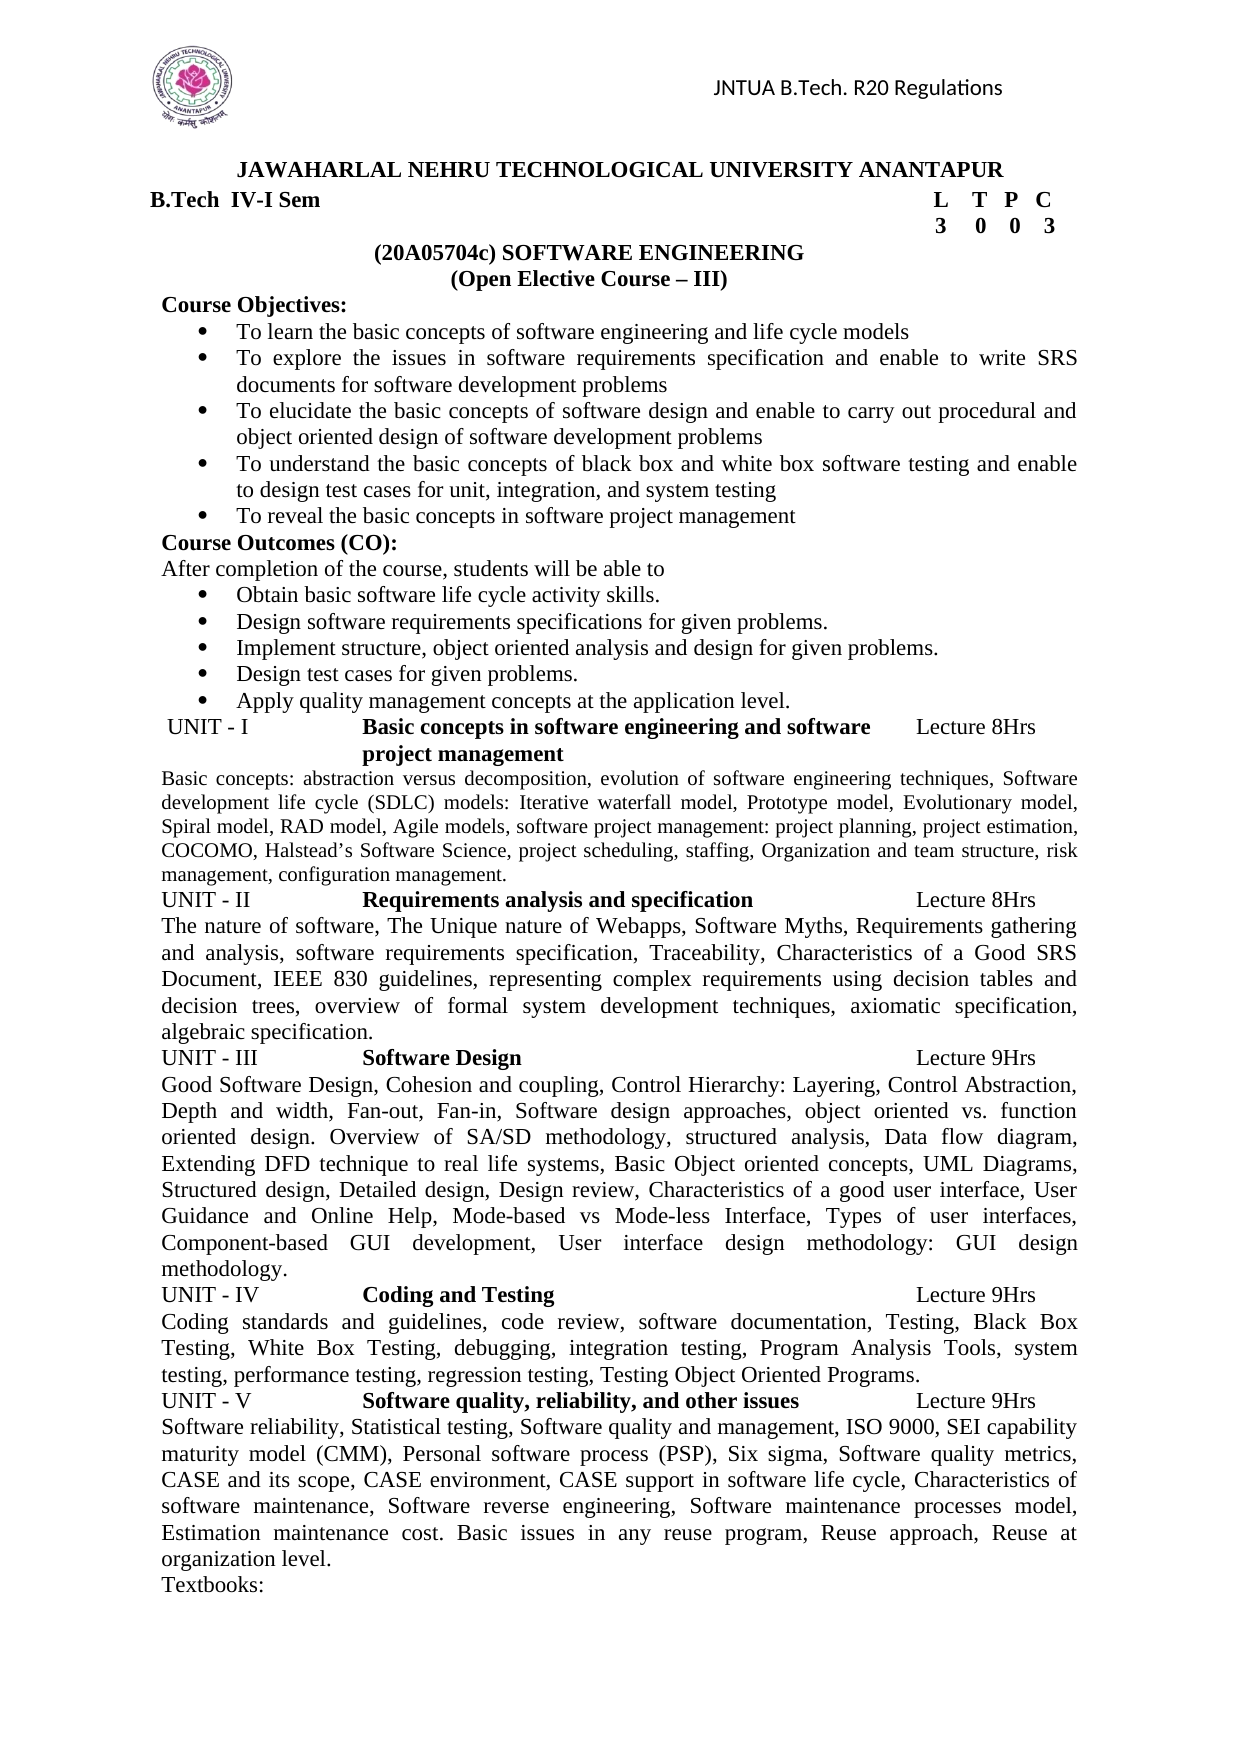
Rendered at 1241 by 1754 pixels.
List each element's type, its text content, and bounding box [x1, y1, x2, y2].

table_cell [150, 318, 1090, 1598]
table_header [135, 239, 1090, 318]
text 3 0 0 3 [150, 212, 1090, 239]
text B.Tech IV-I Sem L T P C [150, 186, 1090, 212]
text JAWAHARLAL NEHRU TECHNOLOGICAL UNIVERSITY ANANTAPUR [150, 156, 1090, 182]
picture [151, 45, 233, 129]
